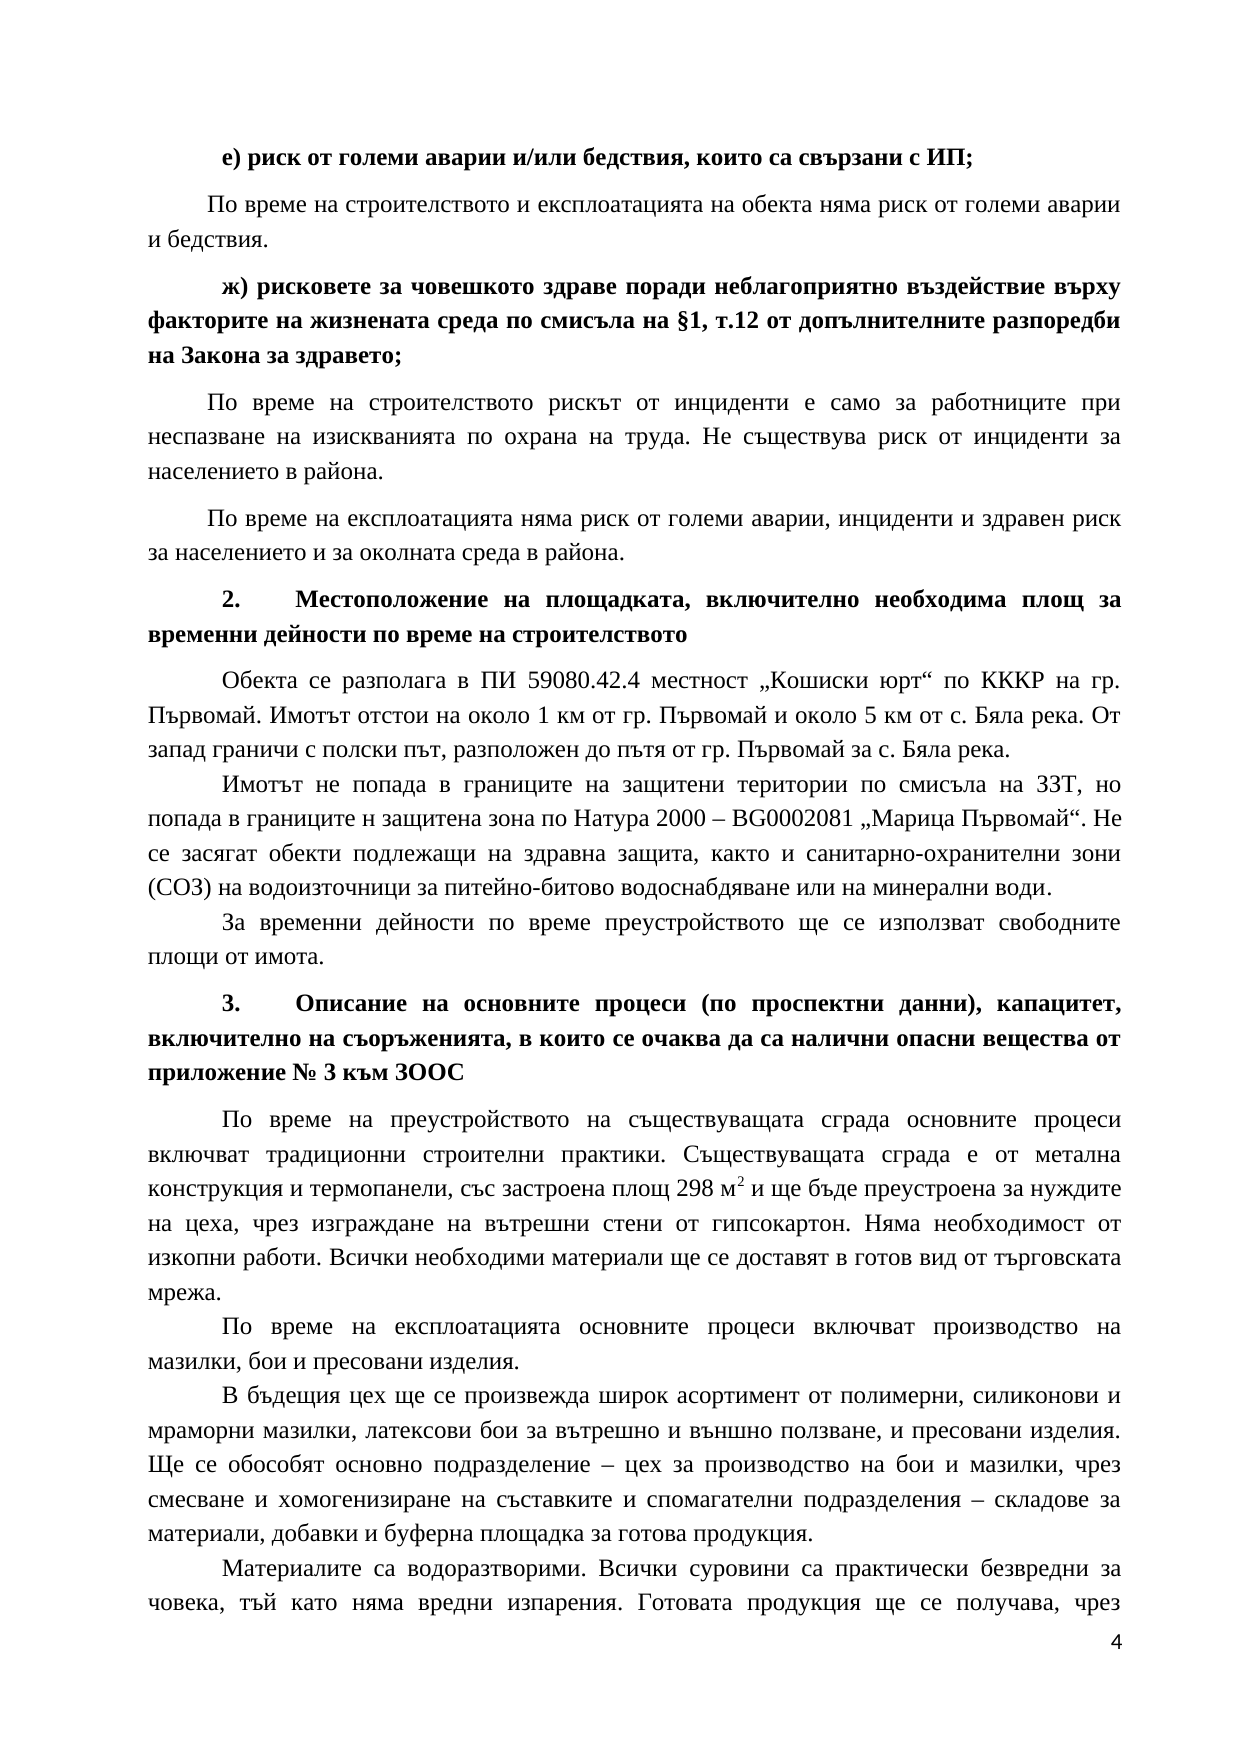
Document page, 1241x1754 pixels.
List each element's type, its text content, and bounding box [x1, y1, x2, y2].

text В бъдещия цех ще се произвежда широк асортимент от полимерни, силиконови и мраморни мазилки, латексови бои за вътрешно и външно ползване, и пресовани изделия. Ще се обособят основно подразделение – цех за производство на бои и мазилки, чрез смесване и хомогенизиране на съставките и спомагателни подразделения – складове за материали, добавки и буферна площадка за готова продукция. [148, 1380, 1122, 1547]
list По време на строителството и експлоатацията на обекта няма риск от големи аварии и бедствия. [148, 189, 1122, 253]
text Имотът не попада в границите на защитени територии по смисъла на ЗЗТ, но попада в границите н защитена зона по Натура 2000 – BG0002081 „Марица Първомай“. Не се засягат обекти подлежащи на здравна защита, както и санитарно-охранителни зони (СОЗ) на водоизточници за питейно-битово водоснабдяване или на минерални води. [148, 769, 1122, 901]
text По време на строителството рискът от инциденти е само за работниците при неспазване на изискванията по охрана на труда. Не съществува риск от инциденти за населението в района. [148, 387, 1122, 484]
text По време на експлоатацията няма риск от големи аварии, инциденти и здравен риск за населението и за околната среда в района. [148, 503, 1122, 566]
subtitle Описание на основните процеси (по проспектни данни), капацитет, включително на съоръженията, в които се очаква да са налични опасни вещества от приложение № 3 към ЗООС [148, 988, 1122, 1086]
text По време на експлоатацията основните процеси включват производство на мазилки, бои и пресовани изделия. [148, 1311, 1122, 1374]
text Обекта се разполага в ПИ 59080.42.4 местност „Кошиски юрт“ по КККР на гр. Първомай. Имотът отстои на около 1 км от гр. Първомай и около 5 км от с. Бяла река. От запад граничи с полски път, разположен до пътя от гр. Първомай за с. Бяла река. [148, 666, 1122, 763]
text По време на преустройството на съществуващата сграда основните процеси включват традиционни строителни практики. Съществуващата сграда е от метална конструкция и термопанели, със застроена площ 298 м2 и ще бъде преустроена за нуждите на цеха, чрез изграждане на вътрешни стени от гипсокартон. Няма необходимост от изкопни работи. Всички необходими материали ще се доставят в готов вид от търговската мрежа. [148, 1104, 1122, 1306]
list е) риск от големи аварии и/или бедствия, които са свързани с ИП; [148, 142, 1122, 171]
subtitle Местоположение на площадката, включително необходима площ за временни дейности по време на строителството [148, 584, 1122, 647]
list ж) рисковете за човешкото здраве поради неблагоприятно въздействие върху факторите на жизнената среда по смисъла на §1, т.12 от допълнителните разпоредби на Закона за здравето; [148, 271, 1122, 368]
text За временни дейности по време преустройството ще се използват свободните площи от имота. [148, 907, 1122, 970]
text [148, 1553, 1122, 1616]
